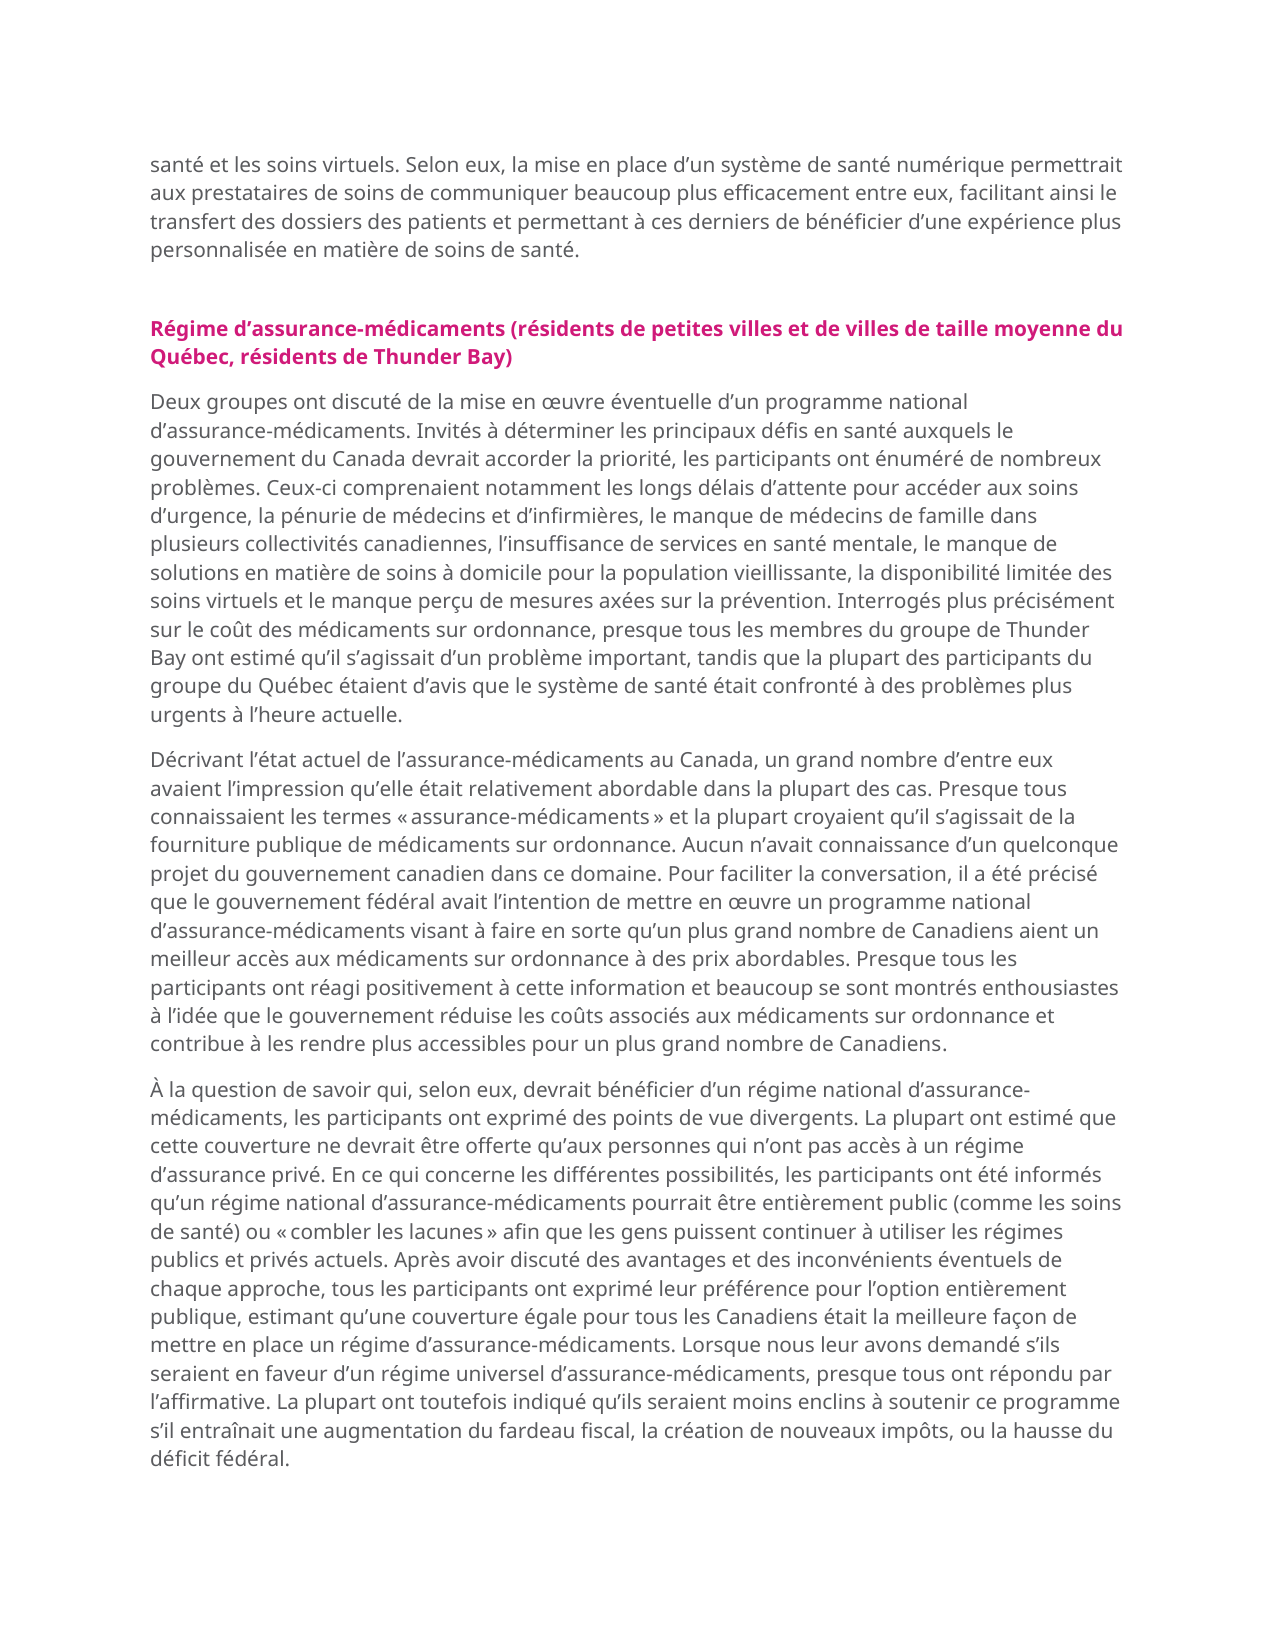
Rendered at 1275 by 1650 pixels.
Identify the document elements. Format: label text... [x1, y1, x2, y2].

text Deux groupes ont discuté de la mise en œuvre éventuelle d’un programme national d’assurance-médicaments. Invités à déterminer les principaux défis en santé auxquels le gouvernement du Canada devrait accorder la priorité, les participants ont énuméré de nombreux problèmes. Ceux-ci comprenaient notamment les longs délais d’attente pour accéder aux soins d’urgence, la pénurie de médecins et d’infirmières, le manque de médecins de famille dans plusieurs collectivités canadiennes, l’insuffisance de services en santé mentale, le manque de solutions en matière de soins à domicile pour la population vieillissante, la disponibilité limitée des soins virtuels et le manque perçu de mesures axées sur la prévention. Interrogés plus précisément sur le coût des médicaments sur ordonnance, presque tous les membres du groupe de Thunder Bay ont estimé qu’il s’agissait d’un problème important, tandis que la plupart des participants du groupe du Québec étaient d’avis que le système de santé était confronté à des problèmes plus urgents à l’heure actuelle. [150, 387, 1125, 728]
text Régime d’assurance-médicaments (résidents de petites villes et de villes de taille moyenne du Québec, résidents de Thunder Bay) [150, 314, 1126, 371]
text Décrivant l’état actuel de l’assurance-médicaments au Canada, un grand nombre d’entre eux avaient l’impression qu’elle était relativement abordable dans la plupart des cas. Presque tous connaissaient les termes « assurance-médicaments » et la plupart croyaient qu’il s’agissait de la fourniture publique de médicaments sur ordonnance. Aucun n’avait connaissance d’un quelconque projet du gouvernement canadien dans ce domaine. Pour faciliter la conversation, il a été précisé que le gouvernement fédéral avait l’intention de mettre en œuvre un programme national d’assurance-médicaments visant à faire en sorte qu’un plus grand nombre de Canadiens aient un meilleur accès aux médicaments sur ordonnance à des prix abordables. Presque tous les participants ont réagi positivement à cette information et beaucoup se sont montrés enthousiastes à l’idée que le gouvernement réduise les coûts associés aux médicaments sur ordonnance et contribue à les rendre plus accessibles pour un plus grand nombre de Canadiens. [150, 745, 1125, 1058]
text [150, 150, 1125, 264]
text À la question de savoir qui, selon eux, devrait bénéficier d’un régime national d’assurance-médicaments, les participants ont exprimé des points de vue divergents. La plupart ont estimé que cette couverture ne devrait être offerte qu’aux personnes qui n’ont pas accès à un régime d’assurance privé. En ce qui concerne les différentes possibilités, les participants ont été informés qu’un régime national d’assurance-médicaments pourrait être entièrement public (comme les soins de santé) ou « combler les lacunes » afin que les gens puissent continuer à utiliser les régimes publics et privés actuels. Après avoir discuté des avantages et des inconvénients éventuels de chaque approche, tous les participants ont exprimé leur préférence pour l’option entièrement publique, estimant qu’une couverture égale pour tous les Canadiens était la meilleure façon de mettre en place un régime d’assurance-médicaments. Lorsque nous leur avons demandé s’ils seraient en faveur d’un régime universel d’assurance-médicaments, presque tous ont répondu par l’affirmative. La plupart ont toutefois indiqué qu’ils seraient moins enclins à soutenir ce programme s’il entraînait une augmentation du fardeau fiscal, la création de nouveaux impôts, ou la hausse du déficit fédéral. [150, 1075, 1125, 1473]
